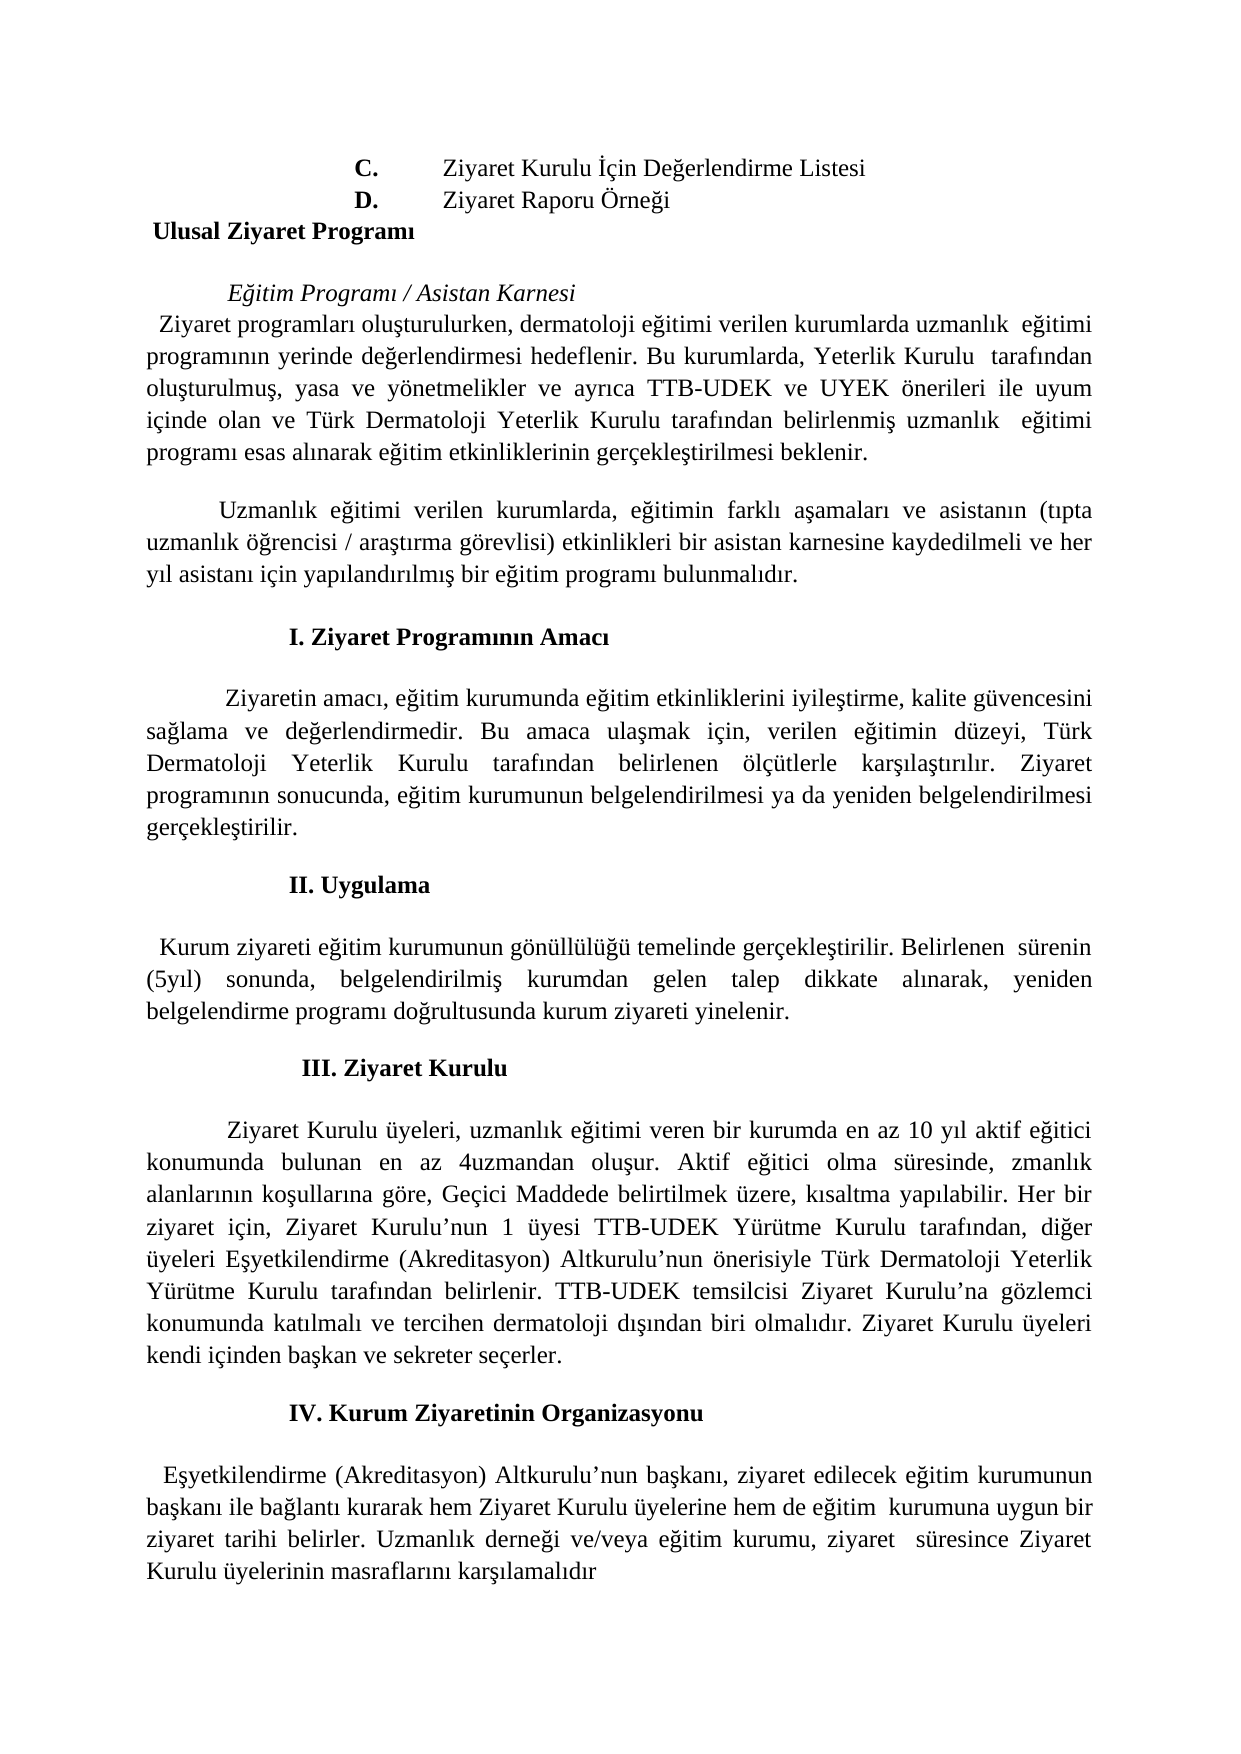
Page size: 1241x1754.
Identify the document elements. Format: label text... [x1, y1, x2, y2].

table_cell Ziyaret Kurulu İçin Değerlendirme Listesi [423, 153, 971, 184]
table_cell C. [148, 153, 422, 184]
text Uzmanlık eğitimi verilen kurumlarda, eğitimin farklı aşamaları ve asistanın (tıpta uzmanlık öğrencisi / araştırma görevlisi) etkinlikleri bir asistan karnesine kaydedilmeli ve her yıl asistanı için yapılandırılmış bir eğitim programı bulunmalıdır. [146, 495, 1093, 588]
subtitle I. Ziyaret Programının Amacı [146, 622, 1092, 650]
subtitle III. Ziyaret Kurulu [295, 1053, 1092, 1082]
subtitle IV. Kurum Ziyaretinin Organizasyonu [146, 1398, 1092, 1427]
table_cell Ziyaret Raporu Örneği [423, 184, 971, 216]
table_cell D. [148, 184, 422, 216]
text Ziyaretin amacı, eğitim kurumunda eğitim etkinliklerini iyileştirme, kalite güvencesini sağlama ve değerlendirmedir. Bu amaca ulaşmak için, verilen eğitimin düzeyi, Türk Dermatoloji Yeterlik Kurulu tarafından belirlenen ölçütlerle karşılaştırılır. Ziyaret programının sonucunda, eğitim kurumunun belgelendirilmesi ya da yeniden belgelendirilmesi gerçekleştirilir. [146, 683, 1093, 841]
text Eğitim Programı / Asistan Karnesi [221, 278, 1093, 306]
text Kurum ziyareti eğitim kurumunun gönüllülüğü temelinde gerçekleştirilir. Belirlenen sürenin (5yıl) sonunda, belgelendirilmiş kurumdan gelen talep dikkate alınarak, yeniden belgelendirme programı doğrultusunda kurum ziyareti yinelenir. [146, 932, 1093, 1025]
text Eşyetkilendirme (Akreditasyon) Altkurulu’nun başkanı, ziyaret edilecek eğitim kurumunun başkanı ile bağlantı kurarak hem Ziyaret Kurulu üyelerine hem de eğitim kurumuna uygun bir ziyaret tarihi belirler. Uzmanlık derneği ve/veya eğitim kurumu, ziyaret süresince Ziyaret Kurulu üyelerinin masraflarını karşılamalıdır [146, 1460, 1093, 1585]
subtitle II. Uygulama [146, 870, 1092, 898]
text Ziyaret Kurulu üyeleri, uzmanlık eğitimi veren bir kurumda en az 10 yıl aktif eğitici konumunda bulunan en az 4uzmandan oluşur. Aktif eğitici olma süresinde, zmanlık alanlarının koşullarına göre, Geçici Maddede belirtilmek üzere, kısaltma yapılabilir. Her bir ziyaret için, Ziyaret Kurulu’nun 1 üyesi TTB-UDEK Yürütme Kurulu tarafından, diğer üyeleri Eşyetkilendirme (Akreditasyon) Altkurulu’nun önerisiyle Türk Dermatoloji Yeterlik Yürütme Kurulu tarafından belirlenir. TTB-UDEK temsilcisi Ziyaret Kurulu’na gözlemci konumunda katılmalı ve tercihen dermatoloji dışından biri olmalıdır. Ziyaret Kurulu üyeleri kendi içinden başkan ve sekreter seçerler. [146, 1115, 1093, 1369]
subtitle Ulusal Ziyaret Programı [146, 216, 1092, 244]
text Ziyaret programları oluşturulurken, dermatoloji eğitimi verilen kurumlarda uzmanlık eğitimi programının yerinde değerlendirmesi hedeflenir. Bu kurumlarda, Yeterlik Kurulu tarafından oluşturulmuş, yasa ve yönetmelikler ve ayrıca TTB-UDEK ve UYEK önerileri ile uyum içinde olan ve Türk Dermatoloji Yeterlik Kurulu tarafından belirlenmiş uzmanlık eğitimi programı esas alınarak eğitim etkinliklerinin gerçekleştirilmesi beklenir. [146, 309, 1093, 466]
